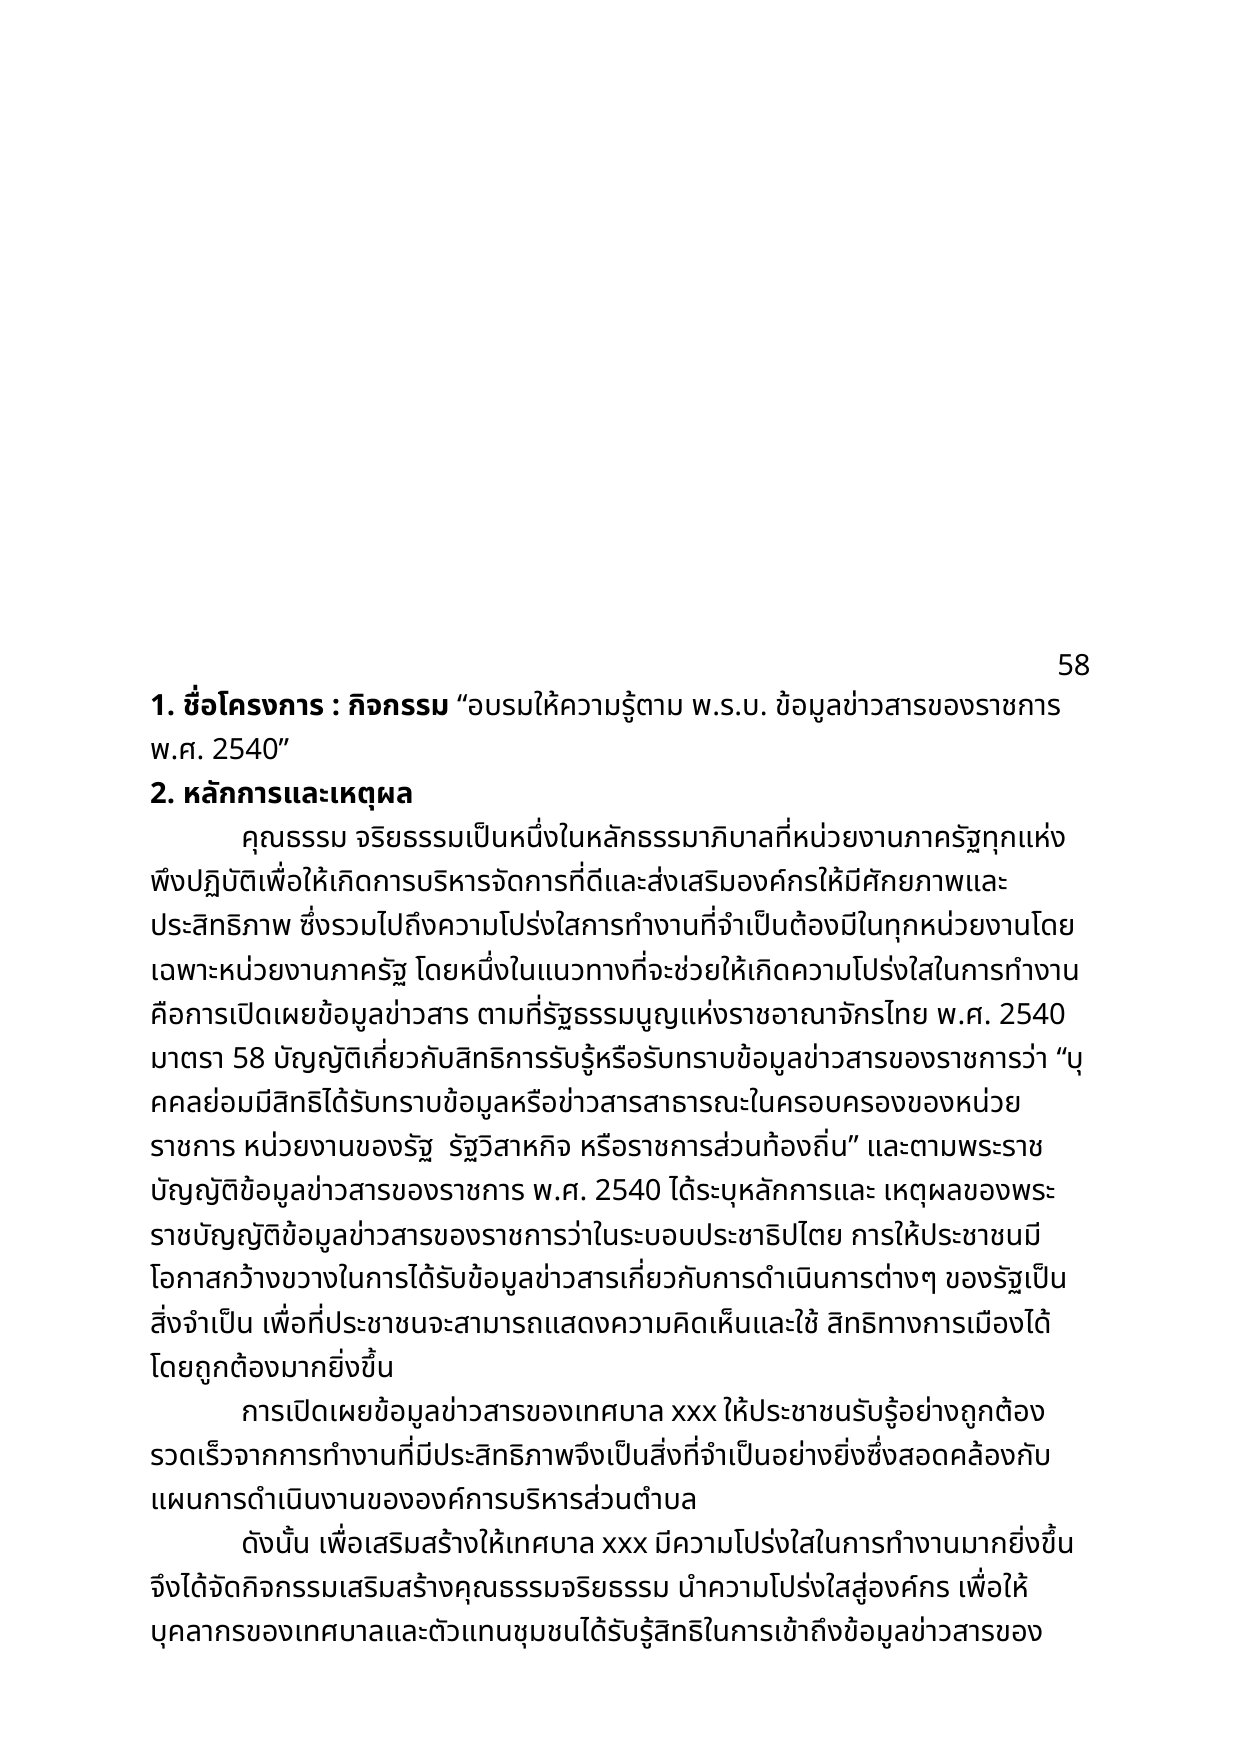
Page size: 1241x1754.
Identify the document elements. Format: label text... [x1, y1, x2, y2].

text การเปิดเผยข้อมูลข่าวสารของเทศบาลxxxให้ประชาชนรับรู้อย่างถูกต้อง รวดเร็วจากการทํางานที่มีประสิทธิภาพจึงเป็นสิ่งที่จําเป็นอย่างยิ่งซึ่งสอดคล้องกับแผนการดําเนินงานขององค์การบริหารส่วนตำบล [150, 1390, 1090, 1523]
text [150, 1523, 1090, 1655]
text 1. ชื่อโครงการ : กิจกรรม “อบรมให้ความรู้ตาม พ.ร.บ. ข้อมูลข่าวสารของราชการ พ.ศ. 2540” [150, 684, 1090, 772]
text คุณธรรม จริยธรรมเป็นหนึ่งในหลักธรรมาภิบาลที่หน่วยงานภาครัฐทุกแห่งพึงปฏิบัติเพื่อให้เกิดการบริหารจัดการที่ดีและส่งเสริมองค์กรให้มีศักยภาพและประสิทธิภาพ ซึ่งรวมไปถึงความโปร่งใสการทํางานที่จําเป็นต้องมีในทุกหน่วยงานโดยเฉพาะหน่วยงานภาครัฐ โดยหนึ่งในแนวทางที่จะช่วยให้เกิดความโปร่งใสในการทํางานคือการเปิดเผยข้อมูลข่าวสาร ตามที่รัฐธรรมนูญแห่งราชอาณาจักรไทย พ.ศ. 2540 มาตรา 58 บัญญัติเกี่ยวกับสิทธิการรับรู้หรือรับทราบข้อมูลข่าวสารของราชการว่า “บุคคลย่อมมีสิทธิได้รับทราบข้อมูลหรือข่าวสารสาธารณะในครอบครองของหน่วยราชการ หน่วยงานของรัฐ รัฐวิสาหกิจ หรือราชการส่วนท้องถิ่น” และตามพระราชบัญญัติข้อมูลข่าวสารของราชการ พ.ศ. 2540 ได้ระบุหลักการและ เหตุผลของพระราชบัญญัติข้อมูลข่าวสารของราชการว่าในระบอบประชาธิปไตย การให้ประชาชนมีโอกาสกว้างขวางในการได้รับข้อมูลข่าวสารเกี่ยวกับการดําเนินการต่างๆ ของรัฐเป็นสิ่งจําเป็น เพื่อที่ประชาชนจะสามารถแสดงความคิดเห็นและใช้ สิทธิทางการเมืองได้โดยถูกต้องมากยิ่งขึ้น [150, 817, 1090, 1390]
text 58 [150, 644, 1090, 684]
text 2. หลักการและเหตุผล [150, 772, 1090, 817]
